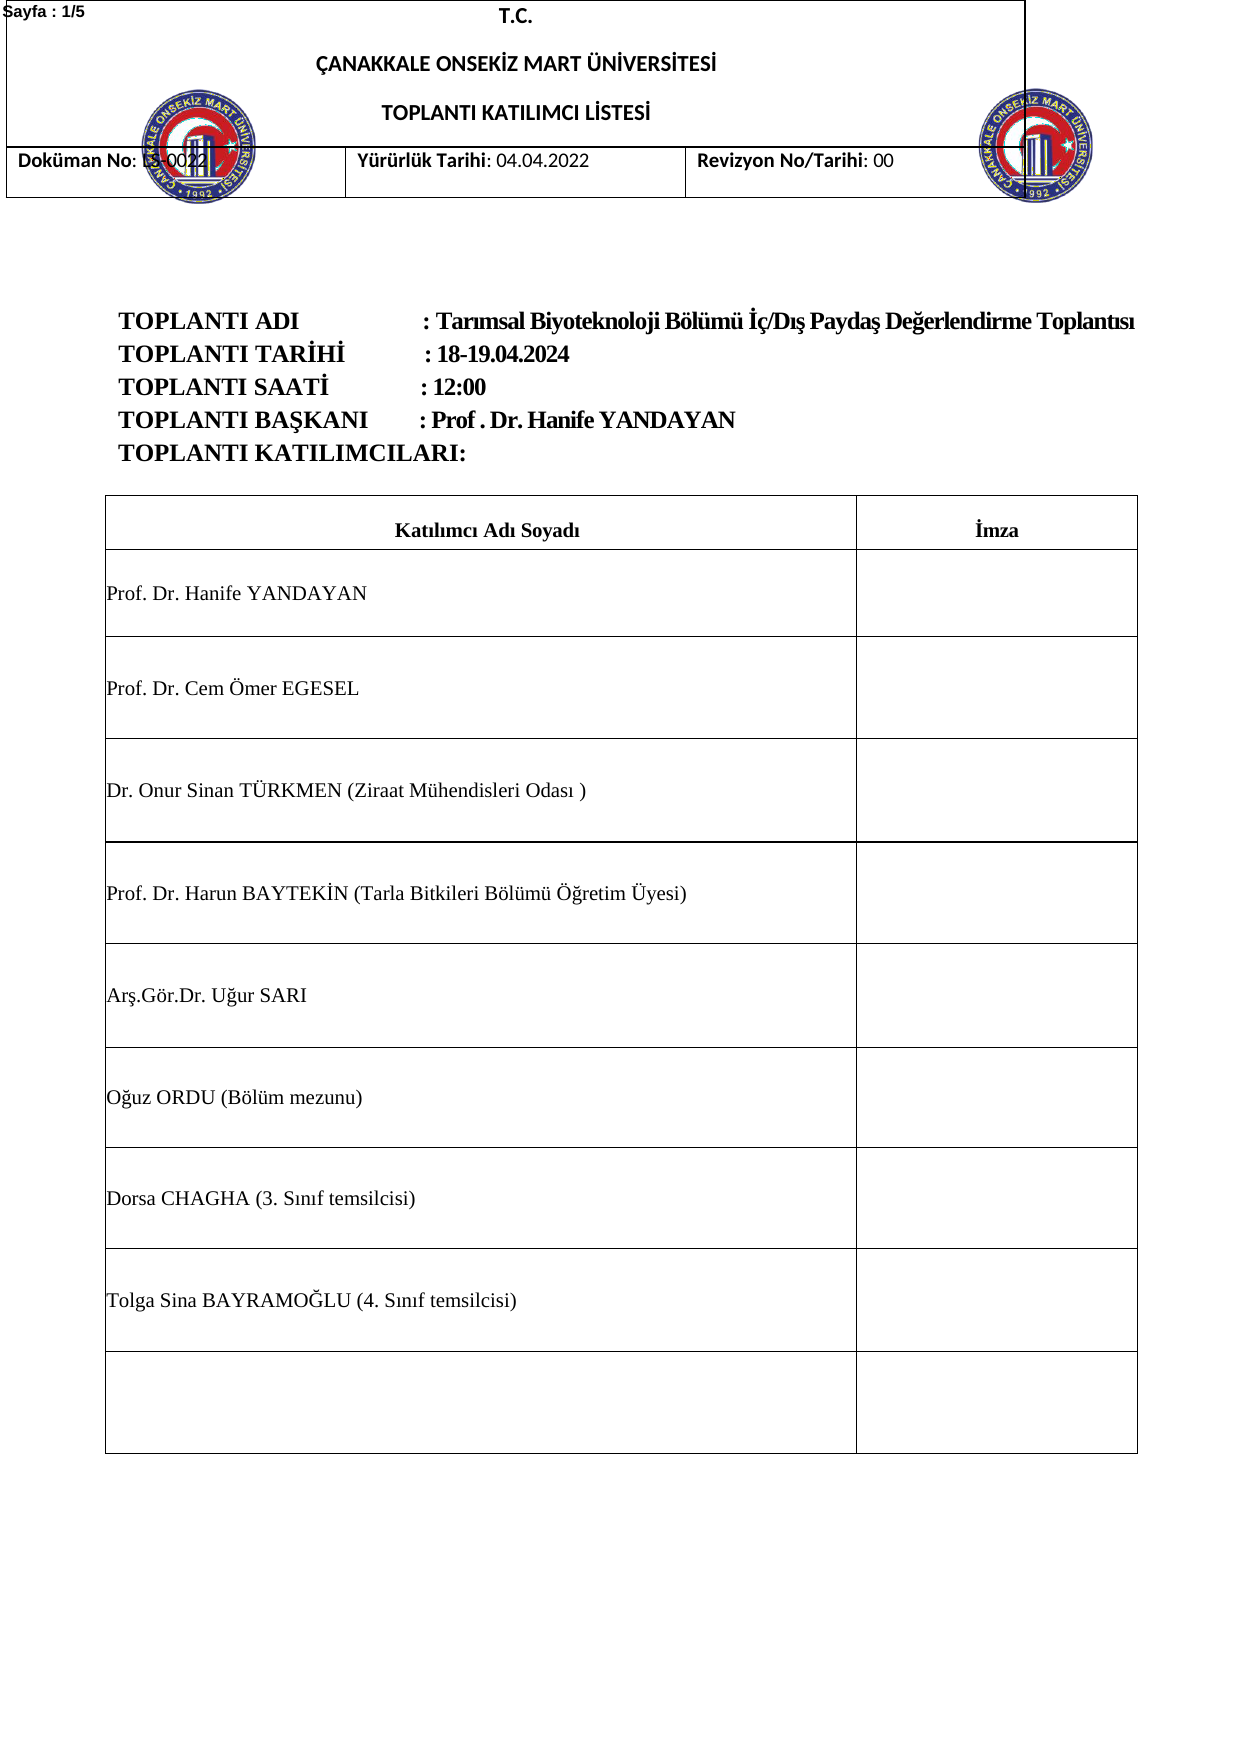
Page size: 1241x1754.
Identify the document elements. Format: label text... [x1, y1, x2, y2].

table_cell Prof. Dr. Harun BAYTEKİN (Tarla Bitkileri Bölümü Öğretim Üyesi) [106, 843, 856, 943]
table_header İmza [857, 496, 1137, 549]
table_cell [857, 739, 1137, 841]
table_cell [857, 944, 1137, 1047]
picture [141, 198, 256, 204]
table_cell [857, 1148, 1137, 1248]
picture [978, 148, 1024, 197]
table_cell Arş.Gör.Dr. Uğur SARI [106, 944, 856, 1047]
picture [141, 148, 256, 197]
table_cell [857, 637, 1137, 738]
table_cell [857, 1048, 1137, 1147]
table_cell [857, 843, 1137, 943]
text TOPLANTI BAŞKANI : Prof . Dr. Hanife YANDAYAN [118, 405, 906, 433]
table_cell Tolga Sina BAYRAMOĞLU (4. Sınıf temsilcisi) [106, 1249, 856, 1351]
text TOPLANTI ADI : Tarımsal Biyoteknoloji Bölümü İç/Dış Paydaş Değerlendirme Toplantısı [118, 306, 1148, 335]
text TOPLANTI SAATİ : 12:00 [118, 372, 1148, 401]
table_header Katılımcı Adı Soyadı [106, 496, 856, 549]
table_cell [857, 1352, 1137, 1453]
table_cell Oğuz ORDU (Bölüm mezunu) [106, 1048, 856, 1147]
table_cell [857, 550, 1137, 636]
picture [978, 88, 1024, 146]
table_cell Prof. Dr. Cem Ömer EGESEL [106, 637, 856, 738]
text TOPLANTI TARİHİ : 18-19.04.2024 [118, 339, 1148, 368]
picture [141, 89, 256, 146]
table_cell [106, 1352, 856, 1453]
picture [978, 88, 1093, 203]
table_cell [857, 1249, 1137, 1351]
text TOPLANTI KATILIMCILARI: [118, 438, 906, 466]
table_cell Dorsa CHAGHA (3. Sınıf temsilcisi) [106, 1148, 856, 1248]
table_cell Dr. Onur Sinan TÜRKMEN (Ziraat Mühendisleri Odası ) [106, 739, 856, 841]
table_cell Prof. Dr. Hanife YANDAYAN [106, 550, 856, 636]
